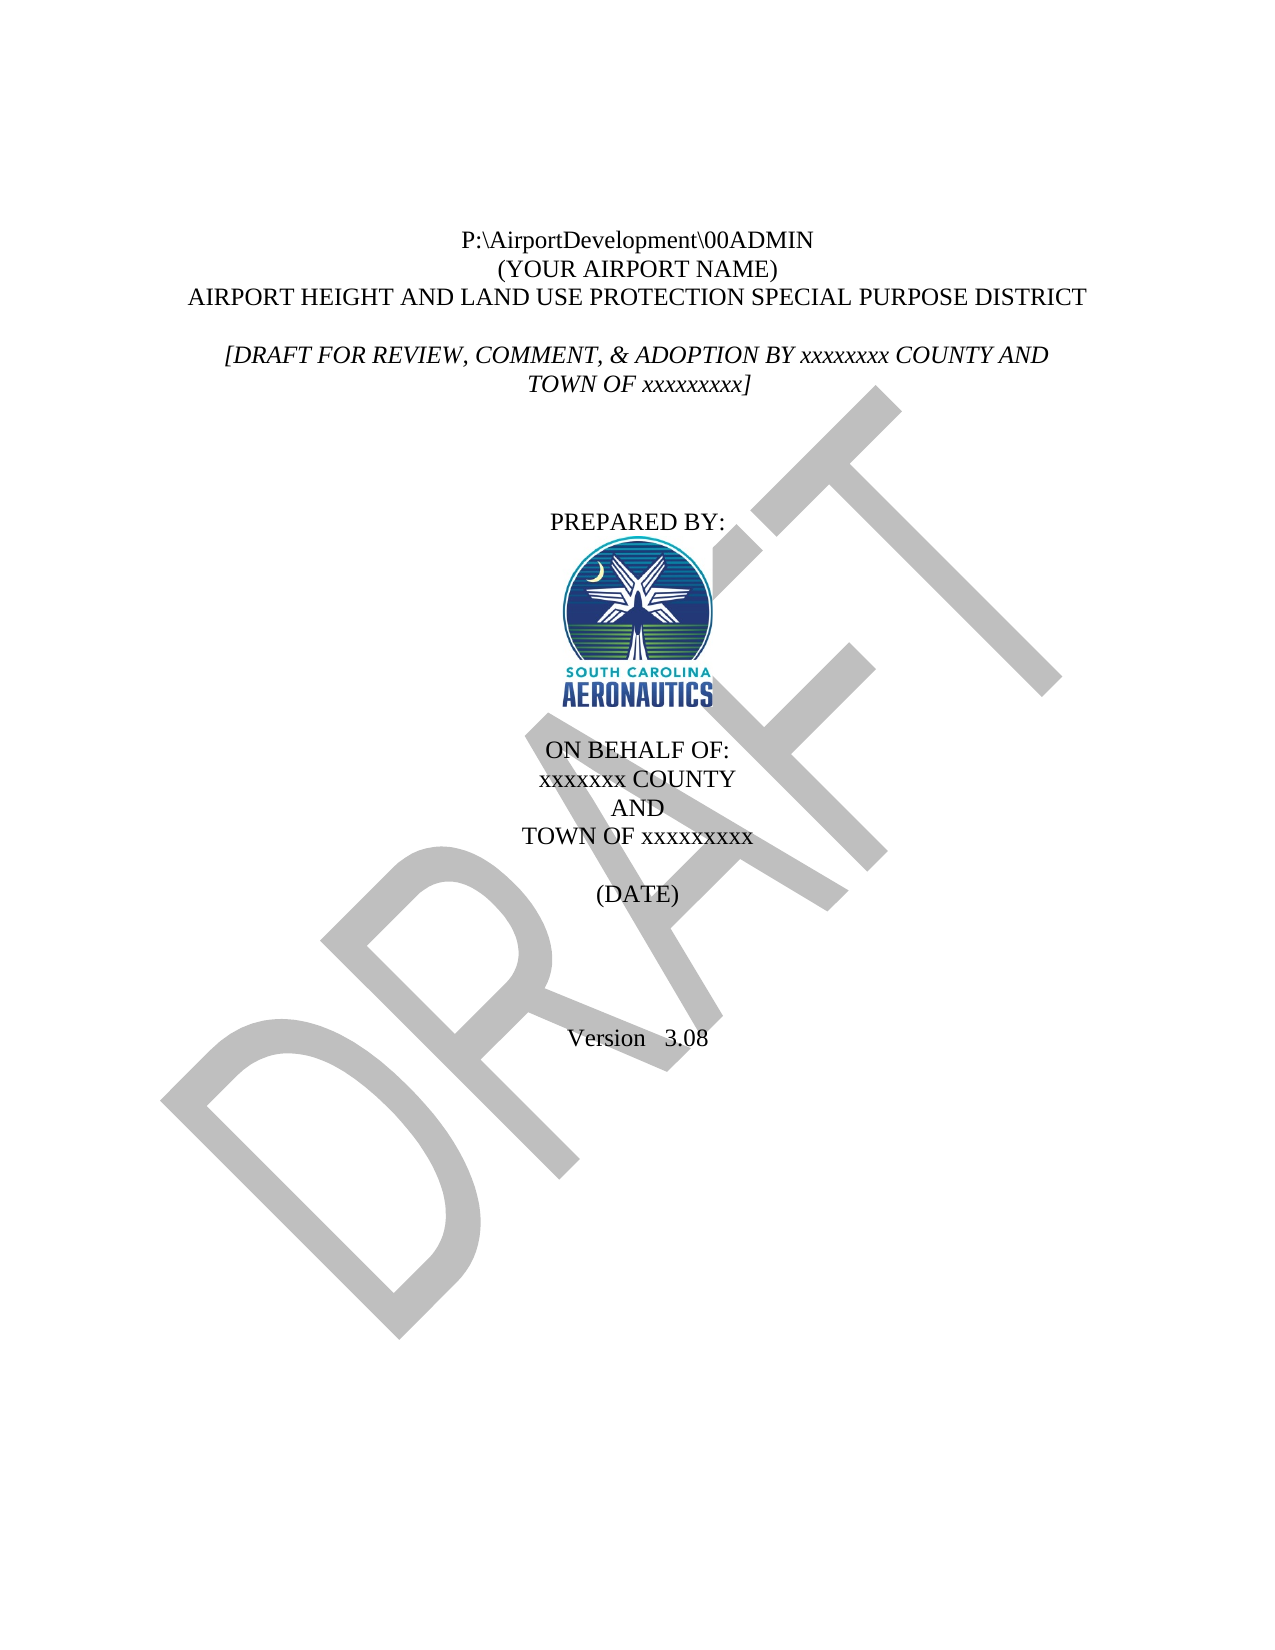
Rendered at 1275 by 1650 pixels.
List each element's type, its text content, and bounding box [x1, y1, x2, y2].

picture [562, 536, 713, 707]
text Version 3.08 [135, 1023, 1140, 1051]
text (DATE) [135, 879, 1140, 908]
text TOWN OF xxxxxxxxx] [135, 369, 1140, 397]
text P:\AirportDevelopment\00ADMIN [135, 225, 1140, 254]
text (YOUR AIRPORT NAME) [135, 254, 1140, 282]
text PREPARED BY: [135, 507, 1140, 536]
text TOWN OF xxxxxxxxx [135, 821, 1140, 850]
text ON BEHALF OF: [135, 735, 1140, 764]
text xxxxxxx COUNTY [135, 764, 1140, 793]
text AND [135, 793, 1140, 821]
text [DRAFT FOR REVIEW, COMMENT, & ADOPTION BY xxxxxxxx COUNTY AND [135, 340, 1140, 369]
text AIRPORT HEIGHT AND LAND USE PROTECTION SPECIAL PURPOSE DISTRICT [135, 282, 1140, 311]
